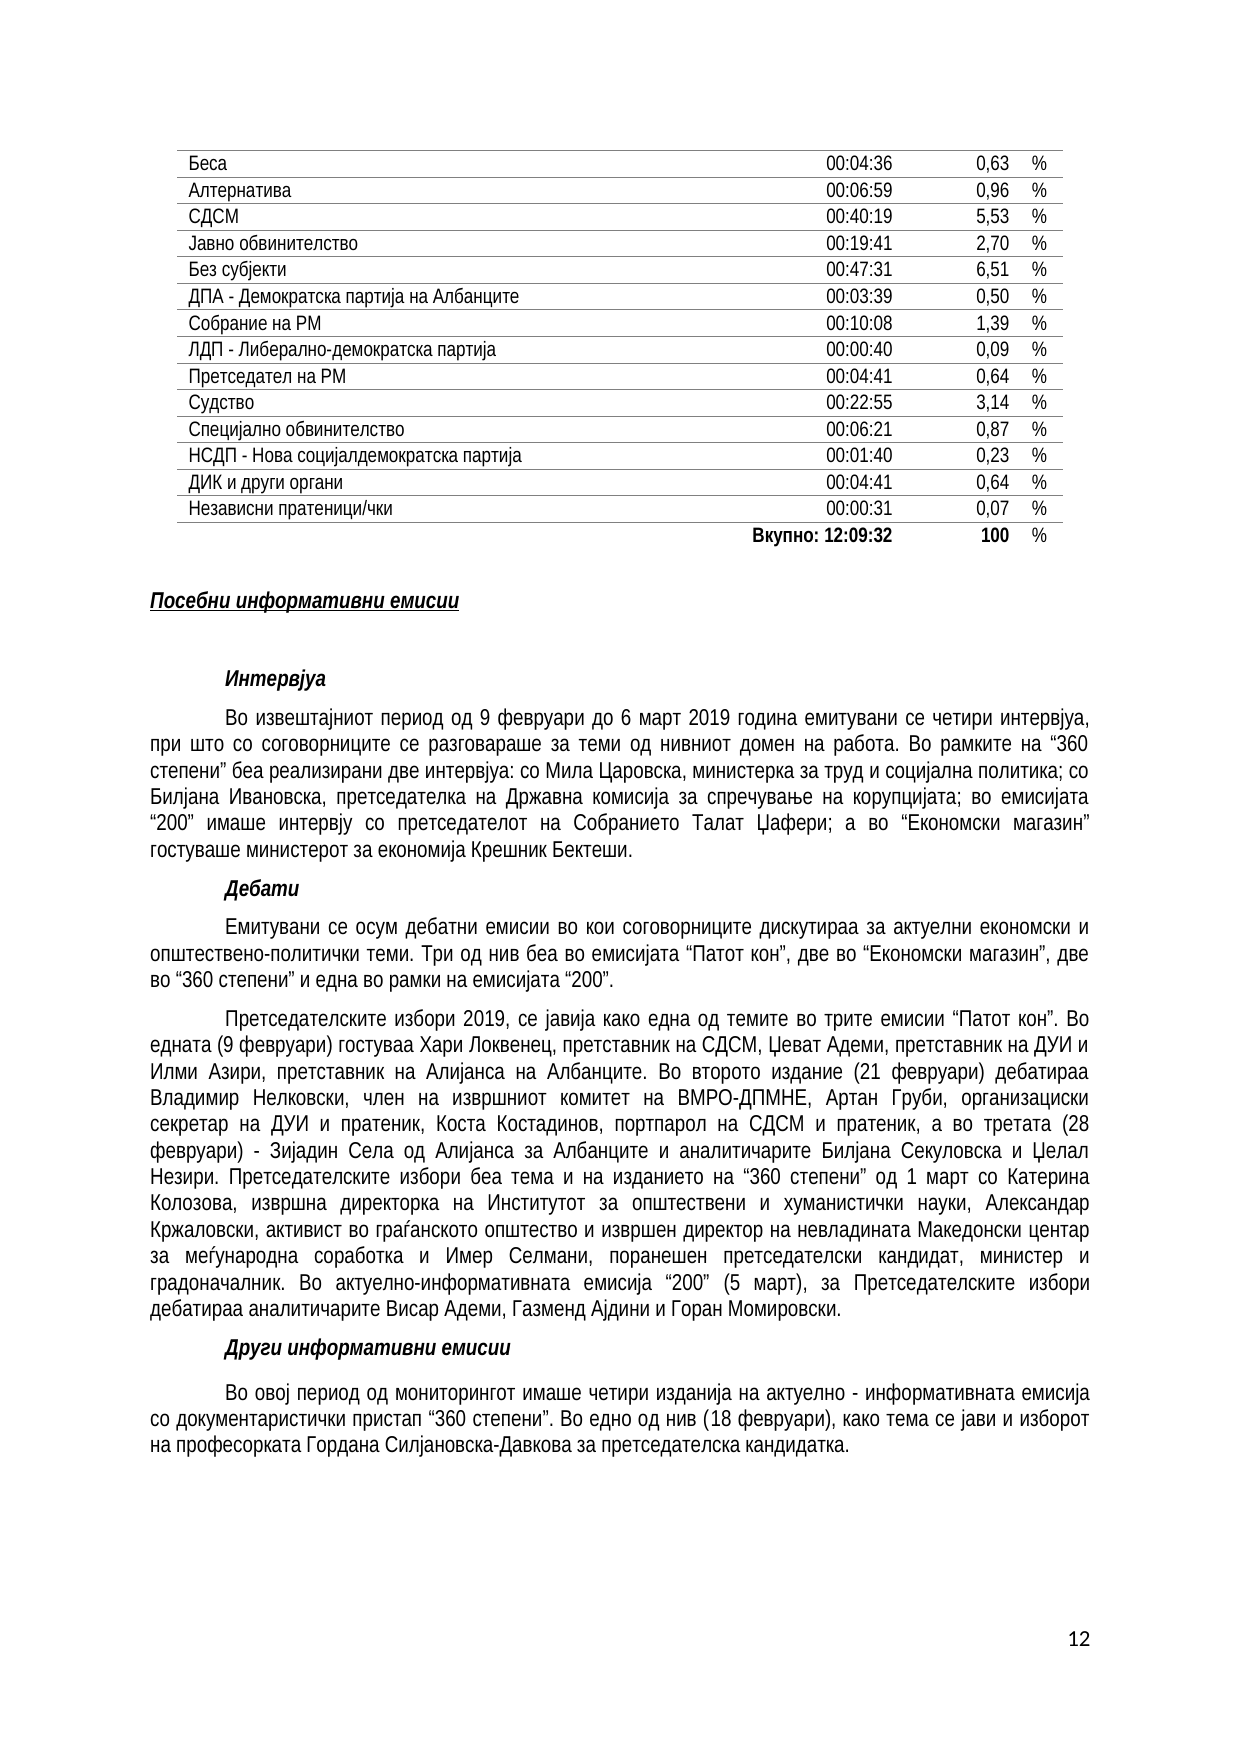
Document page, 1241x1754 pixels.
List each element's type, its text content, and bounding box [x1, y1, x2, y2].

text Во извештајниот период од 9 февруари до 6 март 2019 година емитувани се четири интервјуа, при што со соговорниците се разговараше за теми од нивниот домен на работа. Во рамките на “360 степени” беа реализирани две интервјуа: со Мила Царовска, министерка за труд и социјална политика; со Билјана Ивановска, претседателка на Државна комисија за спречување на корупцијата; во емисијата “200” имаше интервју со претседателот на Собранието Талат Џафери; а во “Економски магазин” гостуваше министерот за економија Крешник Бектеши. [150, 704, 1090, 862]
table_cell % [1020, 496, 1063, 522]
table_cell % [1020, 523, 1063, 548]
text Емитувани се осум дебатни емисии во кои соговорниците дискутираа за актуелни економски и општествено-политички теми. Три од нив беа во емисијата “Патот кон”, две во “Економски магазин”, две во “360 степени” и една во рамки на емисијата “200”. [150, 913, 1090, 992]
table_cell 0,23 [904, 443, 1020, 469]
table_cell Независни пратеници/чки [177, 496, 787, 522]
table_cell 00:06:59 [788, 178, 903, 203]
table_cell 00:04:41 [788, 470, 903, 495]
table_cell 00:01:40 [788, 443, 903, 469]
table_cell 00:03:39 [788, 284, 903, 309]
table_cell % [1020, 337, 1063, 362]
table_cell 2,70 [904, 231, 1020, 256]
table_cell 6,51 [904, 257, 1020, 283]
table_cell % [1020, 151, 1063, 177]
text Други информативни емисии [150, 1334, 1090, 1360]
table_cell Специјално обвинителство [177, 417, 787, 442]
table_cell Собрание на РМ [177, 310, 787, 336]
table_cell % [1020, 364, 1063, 389]
table_cell % [1020, 417, 1063, 442]
table_cell 0,64 [904, 470, 1020, 495]
table_cell 0,87 [904, 417, 1020, 442]
text Претседателските избори 2019, се јавија како една од темите во трите емисии “Патот кон”. Во едната (9 февруари) гостуваа Хари Локвенец, претставник на СДСМ, Џеват Адеми, претставник на ДУИ и Илми Азири, претставник на Алијанса на Албанците. Во второто издание (21 февруари) дебатираа Владимир Нелковски, член на извршниот комитет на ВМРО-ДПМНЕ, Артан Груби, организациски секретар на ДУИ и пратеник, Коста Костадинов, портпарол на СДСМ и пратеник, а во третата (28 февруари) - Зијадин Села од Алијанса за Албанците и аналитичарите Билјана Секуловска и Џелал Незири. Претседателските избори беа тема и на изданието на “360 степени” од 1 март со Катерина Колозова, извршна директорка на Институтот за општествени и хуманистички науки, Александар Кржаловски, активист во граѓанското општество и извршен директор на невладината Македонски центар за меѓународна соработка и Имер Селмани, поранешен претседателски кандидат, министер и градоначалник. Во актуелно-информативната емисија “200” (5 март), за Претседателските избори дебатираа аналитичарите Висар Адеми, Газменд Ајдини и Горан Момировски. [150, 1005, 1090, 1321]
table_cell ЛДП - Либерално-демократска партија [177, 337, 787, 362]
table_cell % [1020, 443, 1063, 469]
table_cell 5,53 [904, 204, 1020, 230]
table_cell Беса [177, 151, 787, 177]
table_cell Без субјекти [177, 257, 787, 283]
table_cell 00:19:41 [788, 231, 903, 256]
table_cell % [1020, 178, 1063, 203]
table_cell Јавно обвинителство [177, 231, 787, 256]
table_cell % [1020, 231, 1063, 256]
table_cell % [1020, 390, 1063, 416]
table_cell 00:47:31 [788, 257, 903, 283]
table_cell 00:04:41 [788, 364, 903, 389]
table_cell 00:40:19 [788, 204, 903, 230]
table_cell 0,50 [904, 284, 1020, 309]
table_cell % [1020, 310, 1063, 336]
text Посебни информативни емисии [150, 587, 1090, 614]
table_cell Алтернатива [177, 178, 787, 203]
text Во овој период од мониторингот имаше четири изданија на актуелно - информативната емисија со документаристички пристап “360 степени”. Во едно од нив (18 февруари), како тема се јави и изборот на професорката Гордана Силјановска-Давкова за претседателска кандидатка. [150, 1379, 1090, 1458]
table_cell Вкупно: 12:09:32 [177, 523, 903, 548]
table_cell ДПА - Демократска партија на Албанците [177, 284, 787, 309]
table_cell 00:06:21 [788, 417, 903, 442]
table_cell 1,39 [904, 310, 1020, 336]
table_cell СДСМ [177, 204, 787, 230]
text Интервјуа [150, 665, 1090, 691]
table_cell % [1020, 204, 1063, 230]
table_cell ДИК и други органи [177, 470, 787, 495]
table_cell 00:10:08 [788, 310, 903, 336]
table_cell 0,07 [904, 496, 1020, 522]
table_cell НСДП - Нова социјалдемократска партија [177, 443, 787, 469]
table_cell 00:00:31 [788, 496, 903, 522]
table_cell 0,63 [904, 151, 1020, 177]
table_cell 0,64 [904, 364, 1020, 389]
table_cell 0,96 [904, 178, 1020, 203]
table_cell 0,09 [904, 337, 1020, 362]
table_cell % [1020, 470, 1063, 495]
table_cell Претседател на РМ [177, 364, 787, 389]
text Дебати [150, 874, 1090, 901]
table_cell 00:22:55 [788, 390, 903, 416]
table_cell 100 [904, 523, 1020, 548]
table_cell % [1020, 284, 1063, 309]
table_cell Судство [177, 390, 787, 416]
table_cell % [1020, 257, 1063, 283]
table_cell 3,14 [904, 390, 1020, 416]
table_cell 00:00:40 [788, 337, 903, 362]
table_cell 00:04:36 [788, 151, 903, 177]
